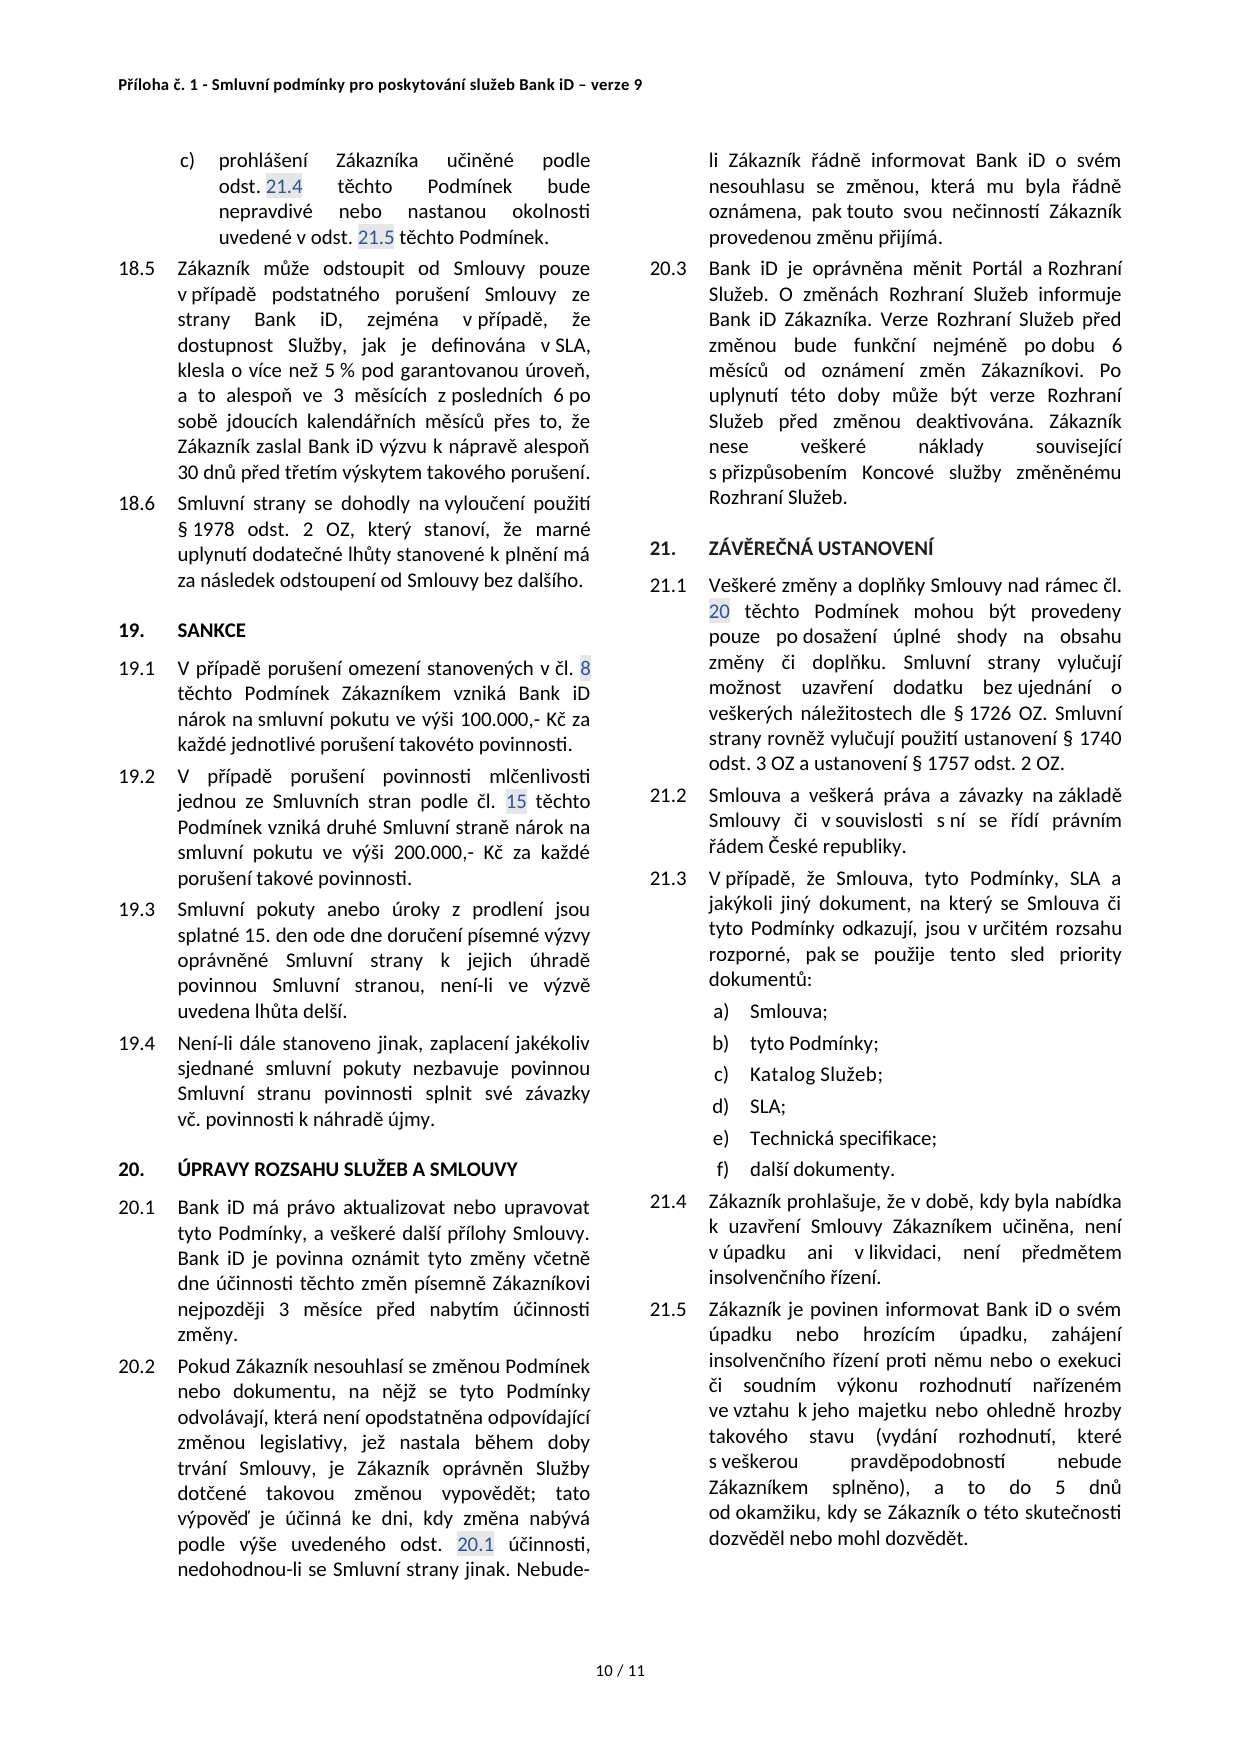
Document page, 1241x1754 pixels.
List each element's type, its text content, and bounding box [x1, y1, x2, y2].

list Technická specifikace; [729, 1125, 1122, 1150]
text Zákazník může odstoupit od Smlouvy pouze v případě podstatného porušení Smlouvy ze strany Bank iD, zejména v případě, že dostupnost Služby, jak je definována v SLA, klesla o více než 5 % pod garantovanou úroveň, a to alespoň ve 3 měsících z posledních 6 po sobě jdoucích kalendářních měsíců přes to, že Zákazník zaslal Bank iD výzvu k nápravě alespoň 30 dnů před třetím výskytem takového porušení. [118, 256, 591, 484]
list prohlášení Zákazníka učiněné podle odst. 21.4 těchto Podmínek bude nepravdivé nebo nastanou okolnosti uvedené v odst. 21.5 těchto Podmínek. [195, 148, 591, 249]
text Není-li dále stanoveno jinak, zaplacení jakékoliv sjednané smluvní pokuty nezbavuje povinnou Smluvní stranu povinnosti splnit své závazky vč. povinnosti k náhradě újmy. [118, 1030, 591, 1131]
list tyto Podmínky; [729, 1030, 1122, 1055]
text Zákazník je povinen informovat Bank iD o svém úpadku nebo hrozícím úpadku, zahájení insolvenčního řízení proti němu nebo o exekuci či soudním výkonu rozhodnutí nařízeném ve vztahu k jeho majetku nebo ohledně hrozby takového stavu (vydání rozhodnutí, které s veškerou pravděpodobností nebude Zákazníkem splněno), a to do 5 dnů od okamžiku, kdy se Zákazník o této skutečnosti dozvěděl nebo mohl dozvědět. [649, 1296, 1122, 1550]
list další dokumenty. [729, 1156, 1122, 1182]
text Bank iD je oprávněna měnit Portál a Rozhraní Služeb. O změnách Rozhraní Služeb informuje Bank iD Zákazníka. Verze Rozhraní Služeb před změnou bude funkční nejméně po dobu 6 měsíců od oznámení změn Zákazníkovi. Po uplynutí této doby může být verze Rozhraní Služeb před změnou deaktivována. Zákazník nese veškeré náklady související s přizpůsobením Koncové služby změněnému Rozhraní Služeb. [649, 256, 1122, 510]
text Smluvní strany se dohodly na vyloučení použití § 1978 odst. 2 OZ, který stanoví, že marné uplynutí dodatečné lhůty stanovené k plnění má za následek odstoupení od Smlouvy bez dalšího. [118, 491, 591, 592]
list Smlouva; [729, 998, 1122, 1023]
text V případě porušení omezení stanovených v čl. 8 těchto Podmínek Zákazníkem vzniká Bank iD nárok na smluvní pokutu ve výši 100.000,- Kč za každé jednotlivé porušení takovéto povinnosti. [118, 655, 591, 757]
text Zákazník prohlašuje, že v době, kdy byla nabídka k uzavření Smlouvy Zákazníkem učiněna, není v úpadku ani v likvidaci, není předmětem insolvenčního řízení. [649, 1188, 1122, 1290]
text ÚPRAVY ROZSAHU SLUŽEB A SMLOUVY [118, 1156, 591, 1182]
list SLA; [729, 1093, 1122, 1118]
text Pokud Zákazník nesouhlasí se změnou Podmínek nebo dokumentu, na nějž se tyto Podmínky odvolávají, která není opodstatněna odpovídající změnou legislativy, jež nastala během doby trvání Smlouvy, je Zákazník oprávněn Služby dotčené takovou změnou vypovědět; tato výpověď je účinná ke dni, kdy změna nabývá podle výše uvedeného odst. 20.1 účinnosti, nedohodnou-li se Smluvní strany jinak. Nebude-li Zákazník řádně informovat Bank iD o svém nesouhlasu se změnou, která mu byla řádně oznámena, pak touto svou nečinností Zákazník provedenou změnu přijímá. [118, 1353, 591, 1582]
text V případě porušení povinnosti mlčenlivosti jednou ze Smluvních stran podle čl. 15 těchto Podmínek vzniká druhé Smluvní straně nárok na smluvní pokutu ve výši 200.000,- Kč za každé porušení takové povinnosti. [118, 763, 591, 890]
text Pokud Zákazník nesouhlasí se změnou Podmínek nebo dokumentu, na nějž se tyto Podmínky odvolávají, která není opodstatněna odpovídající změnou legislativy, jež nastala během doby trvání Smlouvy, je Zákazník oprávněn Služby dotčené takovou změnou vypovědět; tato výpověď je účinná ke dni, kdy změna nabývá podle výše uvedeného odst. 20.1 účinnosti, nedohodnou-li se Smluvní strany jinak. Nebude-li Zákazník řádně informovat Bank iD o svém nesouhlasu se změnou, která mu byla řádně oznámena, pak touto svou nečinností Zákazník provedenou změnu přijímá. [649, 148, 1122, 249]
text SANKCE [118, 617, 591, 643]
text Bank iD má právo aktualizovat nebo upravovat tyto Podmínky, a veškeré další přílohy Smlouvy. Bank iD je povinna oznámit tyto změny včetně dne účinnosti těchto změn písemně Zákazníkovi nejpozději 3 měsíce před nabytím účinnosti změny. [118, 1194, 591, 1347]
text Veškeré změny a doplňky Smlouvy nad rámec čl. 20 těchto Podmínek mohou být provedeny pouze po dosažení úplné shody na obsahu změny či doplňku. Smluvní strany vylučují možnost uzavření dodatku bez ujednání o veškerých náležitostech dle § 1726 OZ. Smluvní strany rovněž vylučují použití ustanovení § 1740 odst. 3 OZ a ustanovení § 1757 odst. 2 OZ. [649, 573, 1122, 776]
text Smlouva a veškerá práva a závazky na základě Smlouvy či v souvislosti s ní se řídí právním řádem České republiky. [649, 782, 1122, 858]
text V případě, že Smlouva, tyto Podmínky, SLA a jakýkoli jiný dokument, na který se Smlouva či tyto Podmínky odkazují, jsou v určitém rozsahu rozporné, pak se použije tento sled priority dokumentů: [649, 865, 1122, 992]
list Katalog Služeb; [729, 1061, 1122, 1087]
text Smluvní pokuty anebo úroky z prodlení jsou splatné 15. den ode dne doručení písemné výzvy oprávněné Smluvní strany k jejich úhradě povinnou Smluvní stranou, není-li ve výzvě uvedena lhůta delší. [118, 896, 591, 1023]
text ZÁVĚREČNÁ USTANOVENÍ [649, 535, 1122, 560]
